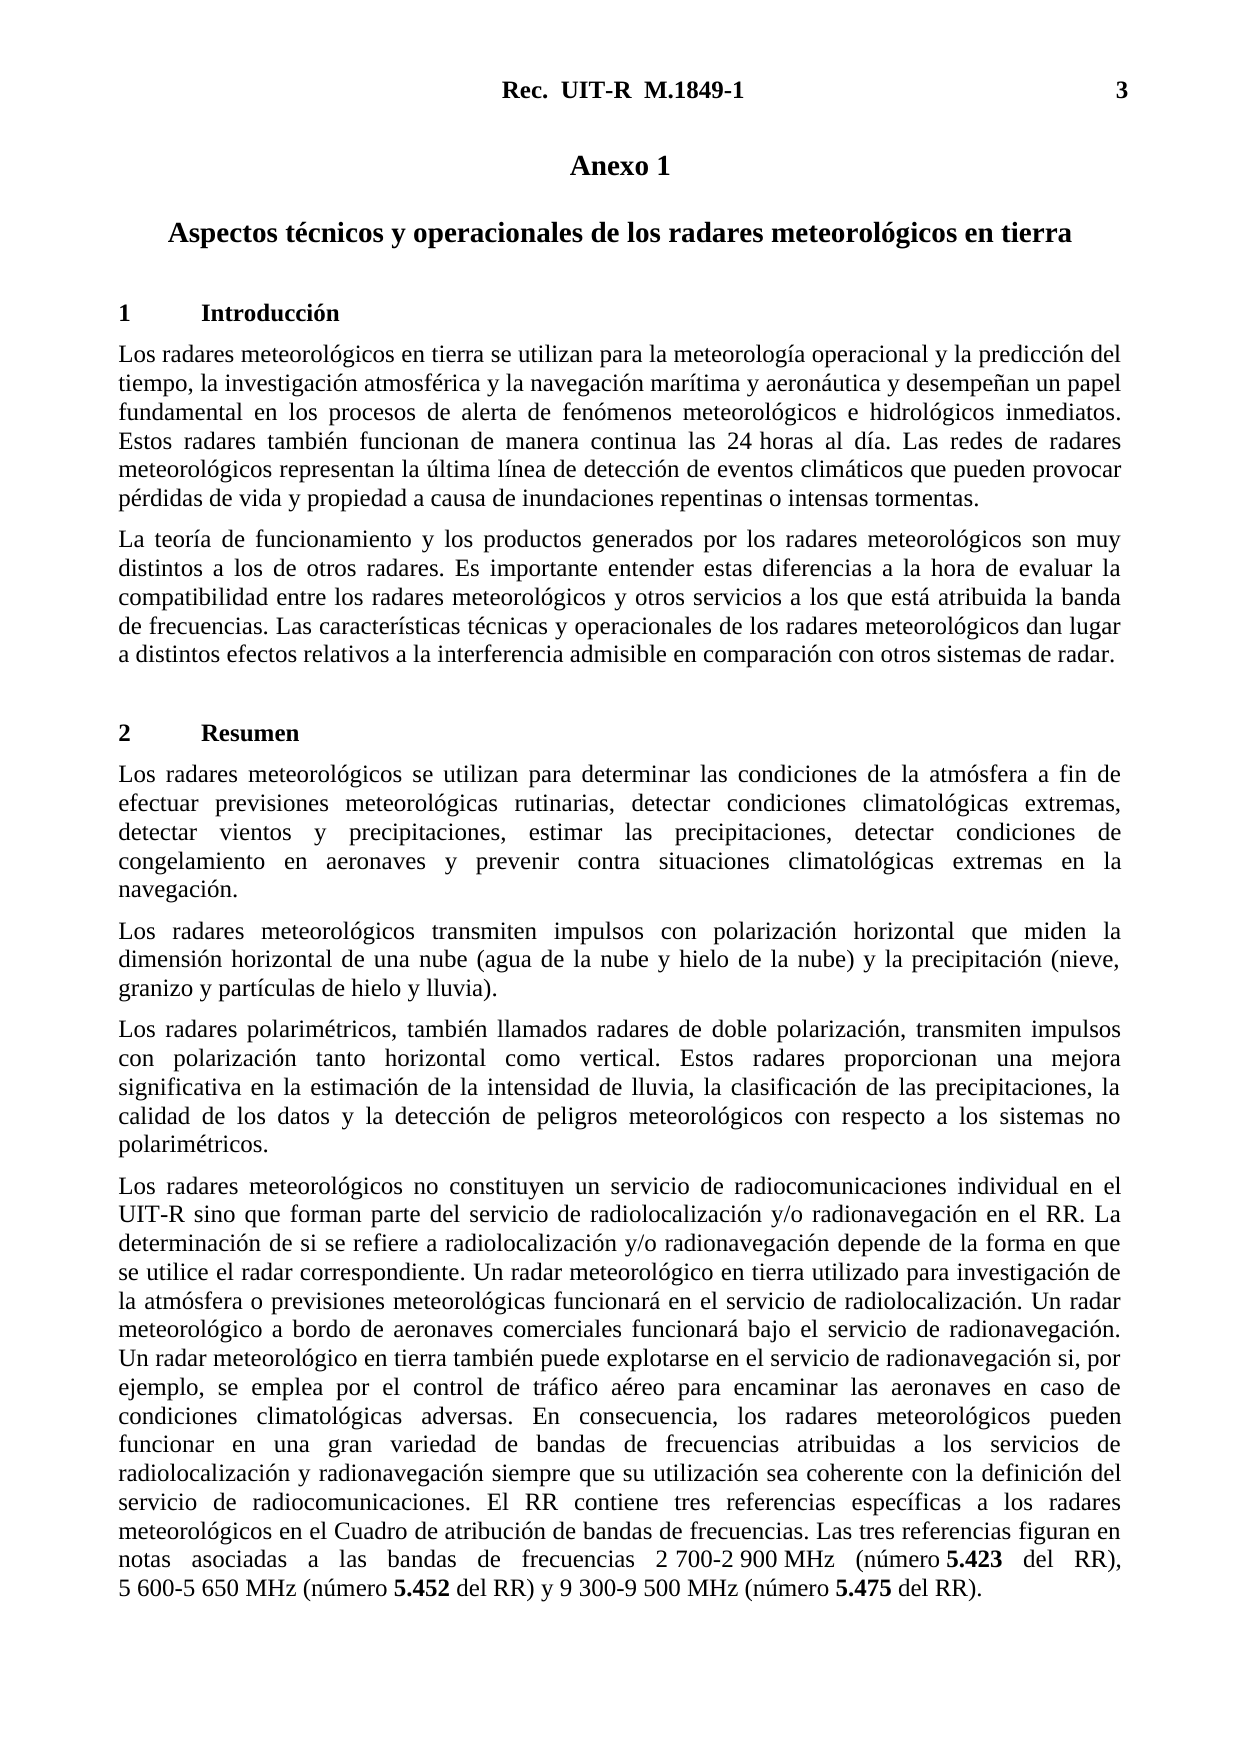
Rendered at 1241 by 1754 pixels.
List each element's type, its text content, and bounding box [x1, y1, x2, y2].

text Los radares meteorológicos transmiten impulsos con polarización horizontal que miden la dimensión horizontal de una nube (agua de la nube y hielo de la nube) y la precipitación (nieve, granizo y partículas de hielo y lluvia). [118, 916, 1122, 1002]
subtitle 1 Introducción [118, 298, 1122, 327]
text La teoría de funcionamiento y los productos generados por los radares meteorológicos son muy distintos a los de otros radares. Es importante entender estas diferencias a la hora de evaluar la compatibilidad entre los radares meteorológicos y otros servicios a los que está atribuida la banda de frecuencias. Las características técnicas y operacionales de los radares meteorológicos dan lugar a distintos efectos relativos a la interferencia admisible en comparación con otros sistemas de radar. [118, 524, 1122, 668]
text Los radares meteorológicos en tierra se utilizan para la meteorología operacional y la predicción del tiempo, la investigación atmosférica y la navegación marítima y aeronáutica y desempeñan un papel fundamental en los procesos de alerta de fenómenos meteorológicos e hidrológicos inmediatos. Estos radares también funcionan de manera continua las 24 horas al día. Las redes de radares meteorológicos representan la última línea de detección de eventos climáticos que pueden provocar pérdidas de vida y propiedad a causa de inundaciones repentinas o intensas tormentas. [118, 339, 1122, 512]
text Los radares meteorológicos no constituyen un servicio de radiocomunicaciones individual en el UIT-R sino que forman parte del servicio de radiolocalización y/o radionavegación en el RR. La determinación de si se refiere a radiolocalización y/o radionavegación depende de la forma en que se utilice el radar correspondiente. Un radar meteorológico en tierra utilizado para investigación de la atmósfera o previsiones meteorológicas funcionará en el servicio de radiolocalización. Un radar meteorológico a bordo de aeronaves comerciales funcionará bajo el servicio de radionavegación. Un radar meteorológico en tierra también puede explotarse en el servicio de radionavegación si, por ejemplo, se emplea por el control de tráfico aéreo para encaminar las aeronaves en caso de condiciones climatológicas adversas. En consecuencia, los radares meteorológicos pueden funcionar en una gran variedad de bandas de frecuencias atribuidas a los servicios de radiolocalización y radionavegación siempre que su utilización sea coherente con la definición del servicio de radiocomunicaciones. El RR contiene tres referencias específicas a los radares meteorológicos en el Cuadro de atribución de bandas de frecuencias. Las tres referencias figuran en notas asociadas a las bandas de frecuencias 2 700-2 900 MHz (número 5.423 del RR), 5 600-5 650 MHz (número 5.452 del RR) y 9 300-9 500 MHz (número 5.475 del RR). [118, 1171, 1122, 1602]
title Anexo 1 Aspectos técnicos y operacionales de los radares meteorológicos en tierra [118, 148, 1122, 248]
text Los radares meteorológicos se utilizan para determinar las condiciones de la atmósfera a fin de efectuar previsiones meteorológicas rutinarias, detectar condiciones climatológicas extremas, detectar vientos y precipitaciones, estimar las precipitaciones, detectar condiciones de congelamiento en aeronaves y prevenir contra situaciones climatológicas extremas en la navegación. [118, 759, 1122, 903]
subtitle 2 Resumen [118, 718, 1122, 747]
text Los radares polarimétricos, también llamados radares de doble polarización, transmiten impulsos con polarización tanto horizontal como vertical. Estos radares proporcionan una mejora significativa en la estimación de la intensidad de lluvia, la clasificación de las precipitaciones, la calidad de los datos y la detección de peligros meteorológicos con respecto a los sistemas no polarimétricos. [118, 1014, 1122, 1158]
